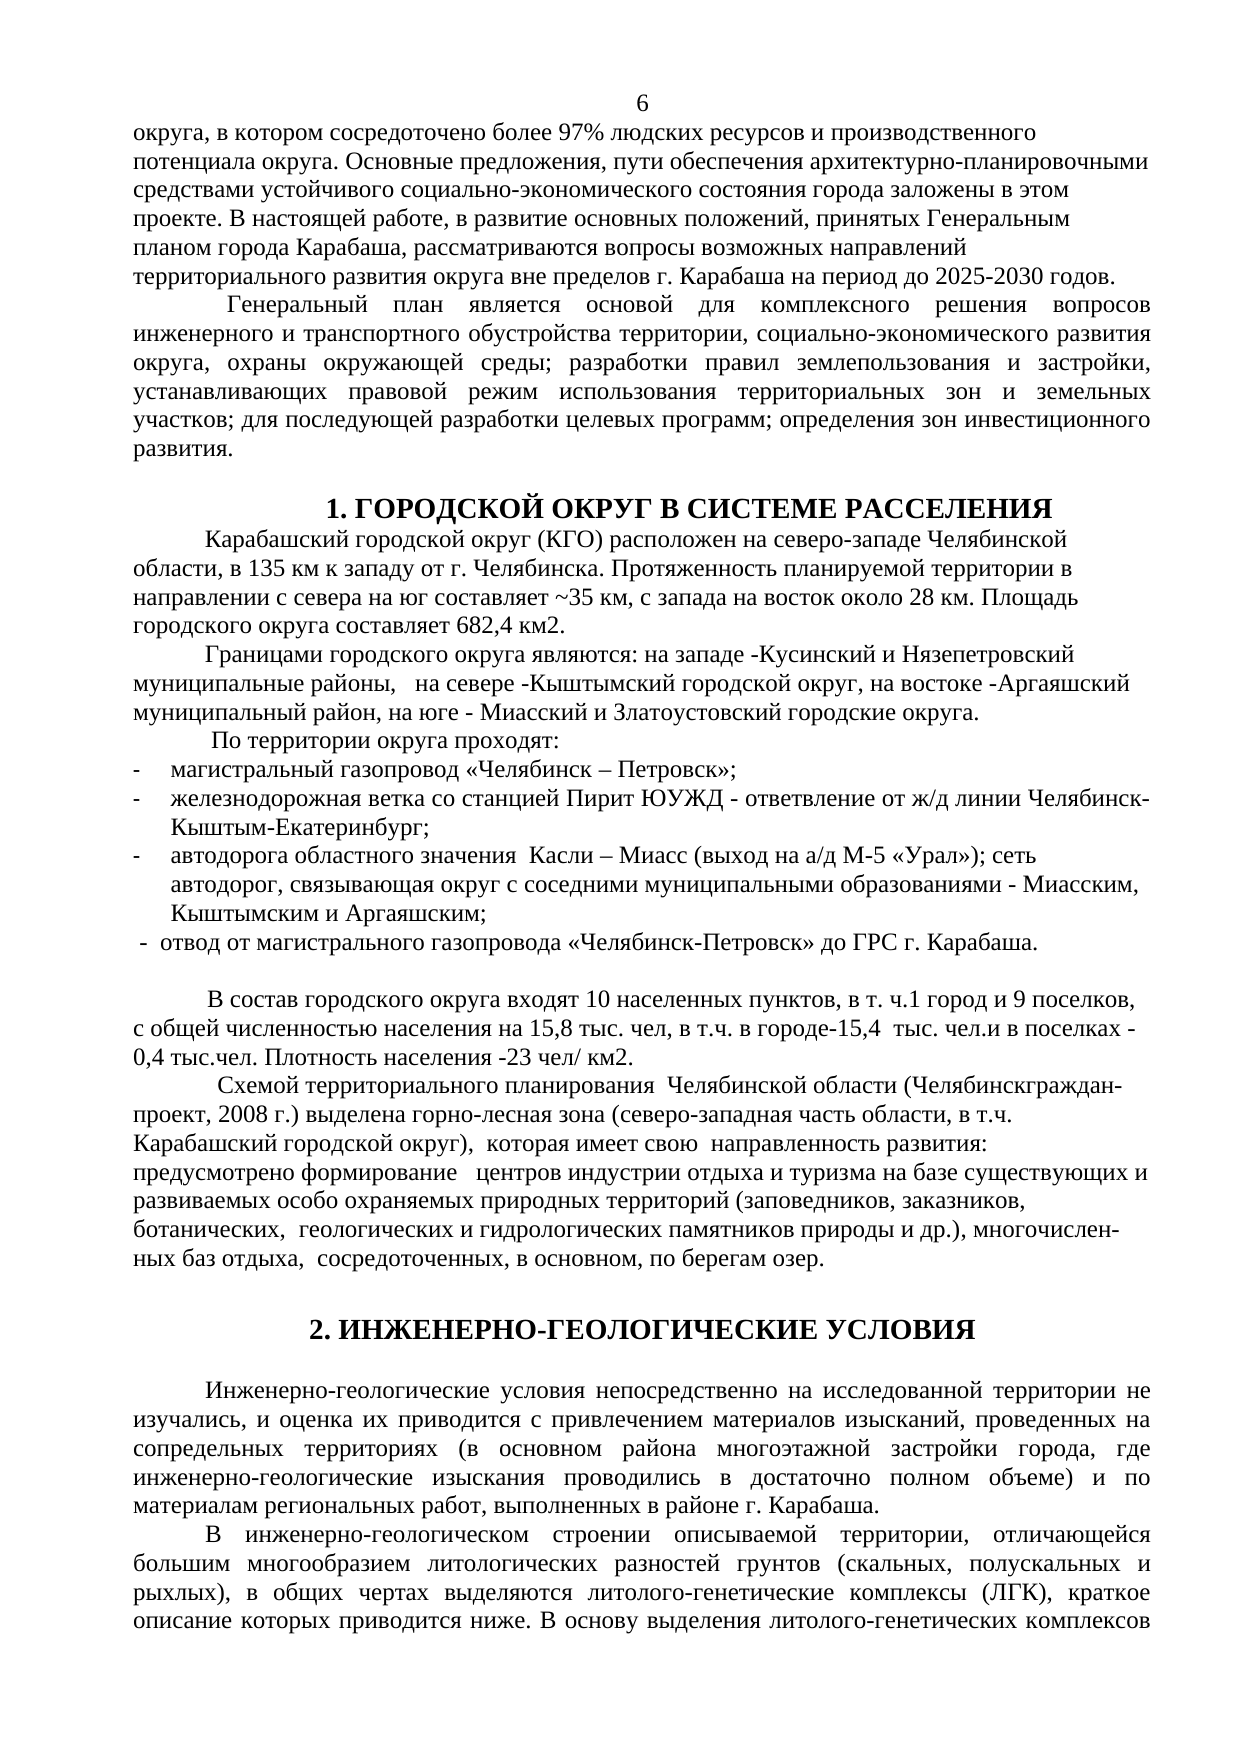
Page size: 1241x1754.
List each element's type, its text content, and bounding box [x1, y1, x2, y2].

list магистральный газопровод «Челябинск – Петровск»; [617, 754, 1152, 783]
text Карабашский городской округ (КГО) расположен на северо-западе Челябинской области, в к западу от г. Челябинска. Протяженность планируемой территории в направлении с севера на юг составляет ~35 км, с запада на восток около . Площадь городского округа составляет 682,4 км2. [133, 524, 1152, 639]
text Инженерно-геологические условия непосредственно на исследованной территории не изучались, и оценка их приводится с привлечением материалов изысканий, проведенных на сопредельных территориях (в основном района многоэтажной застройки города, где инженерно-геологические изыскания проводились в достаточно полном объеме) и по материалам региональных работ, выполненных в районе г. Карабаша. [133, 1375, 1152, 1519]
text - отвод от магистрального газопровода «Челябинск-Петровск» до ГРС г. Карабаша. [133, 927, 1152, 956]
text 1. ГОРОДСКОЙ ОКРУГ В СИСТЕМЕ РАССЕЛЕНИЯ [133, 491, 1152, 524]
list автодорога областного значения Касли – Миасс (выход на а/д М-5 «Урал»); сеть автодорог, связывающая округ с соседними муниципальными образованиями - Миасским, Кыштымским и Аргаяшским; [133, 841, 1152, 927]
text Схемой территориального планирования Челябинской области (Челябинскграждан-проект, .) выделена горно-лесная зона (северо-западная часть области, в т.ч. Карабашский городской округ), которая имеет свою направленность развития: предусмотрено формирование центров индустрии отдыха и туризма на базе существующих и развиваемых особо охраняемых природных территорий (заповедников, заказников, ботанических, геологических и гидрологических памятников природы и др.), многочислен-ных баз отдыха, сосредоточенных, в основном, по берегам озер. [133, 1071, 1152, 1272]
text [133, 117, 1152, 289]
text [133, 1519, 1152, 1634]
list магистральный газопровод «Челябинск – Петровск»; [133, 754, 592, 783]
list железнодорожная ветка со станцией Пирит ЮУЖД - ответвление от ж/д линии Челябинск-Кыштым-Екатеринбург; [133, 783, 1152, 841]
text По территории округа проходят: [133, 726, 1152, 754]
subtitle 2. ИНЖЕНЕРНО-ГЕОЛОГИЧЕСКИЕ УСЛОВИЯ [133, 1312, 1152, 1346]
text В состав городского округа входят 10 населенных пунктов, в т. ч.1 город и 9 поселков, с общей численностью населения на 15,8 тыс. чел, в т.ч. в городе-15,4 тыс. чел.и в поселках -0,4 тыс.чел. Плотность населения -23 чел/ км2. [133, 984, 1152, 1071]
text Генеральный план является основой для комплексного решения вопросов инженерного и транспортного обустройства территории, социально-экономического развития округа, охраны окружающей среды; разработки правил землепользования и застройки, устанавливающих правовой режим использования территориальных зон и земельных участков; для последующей разработки целевых программ; определения зон инвестиционного развития. [133, 289, 1152, 462]
text Границами городского округа являются: на западе -Кусинский и Нязепетровский муниципальные районы, на севере -Кыштымский городской округ, на востоке -Аргаяшский муниципальный район, на юге - Миасский и Златоустовский городские округа. [133, 639, 1152, 726]
